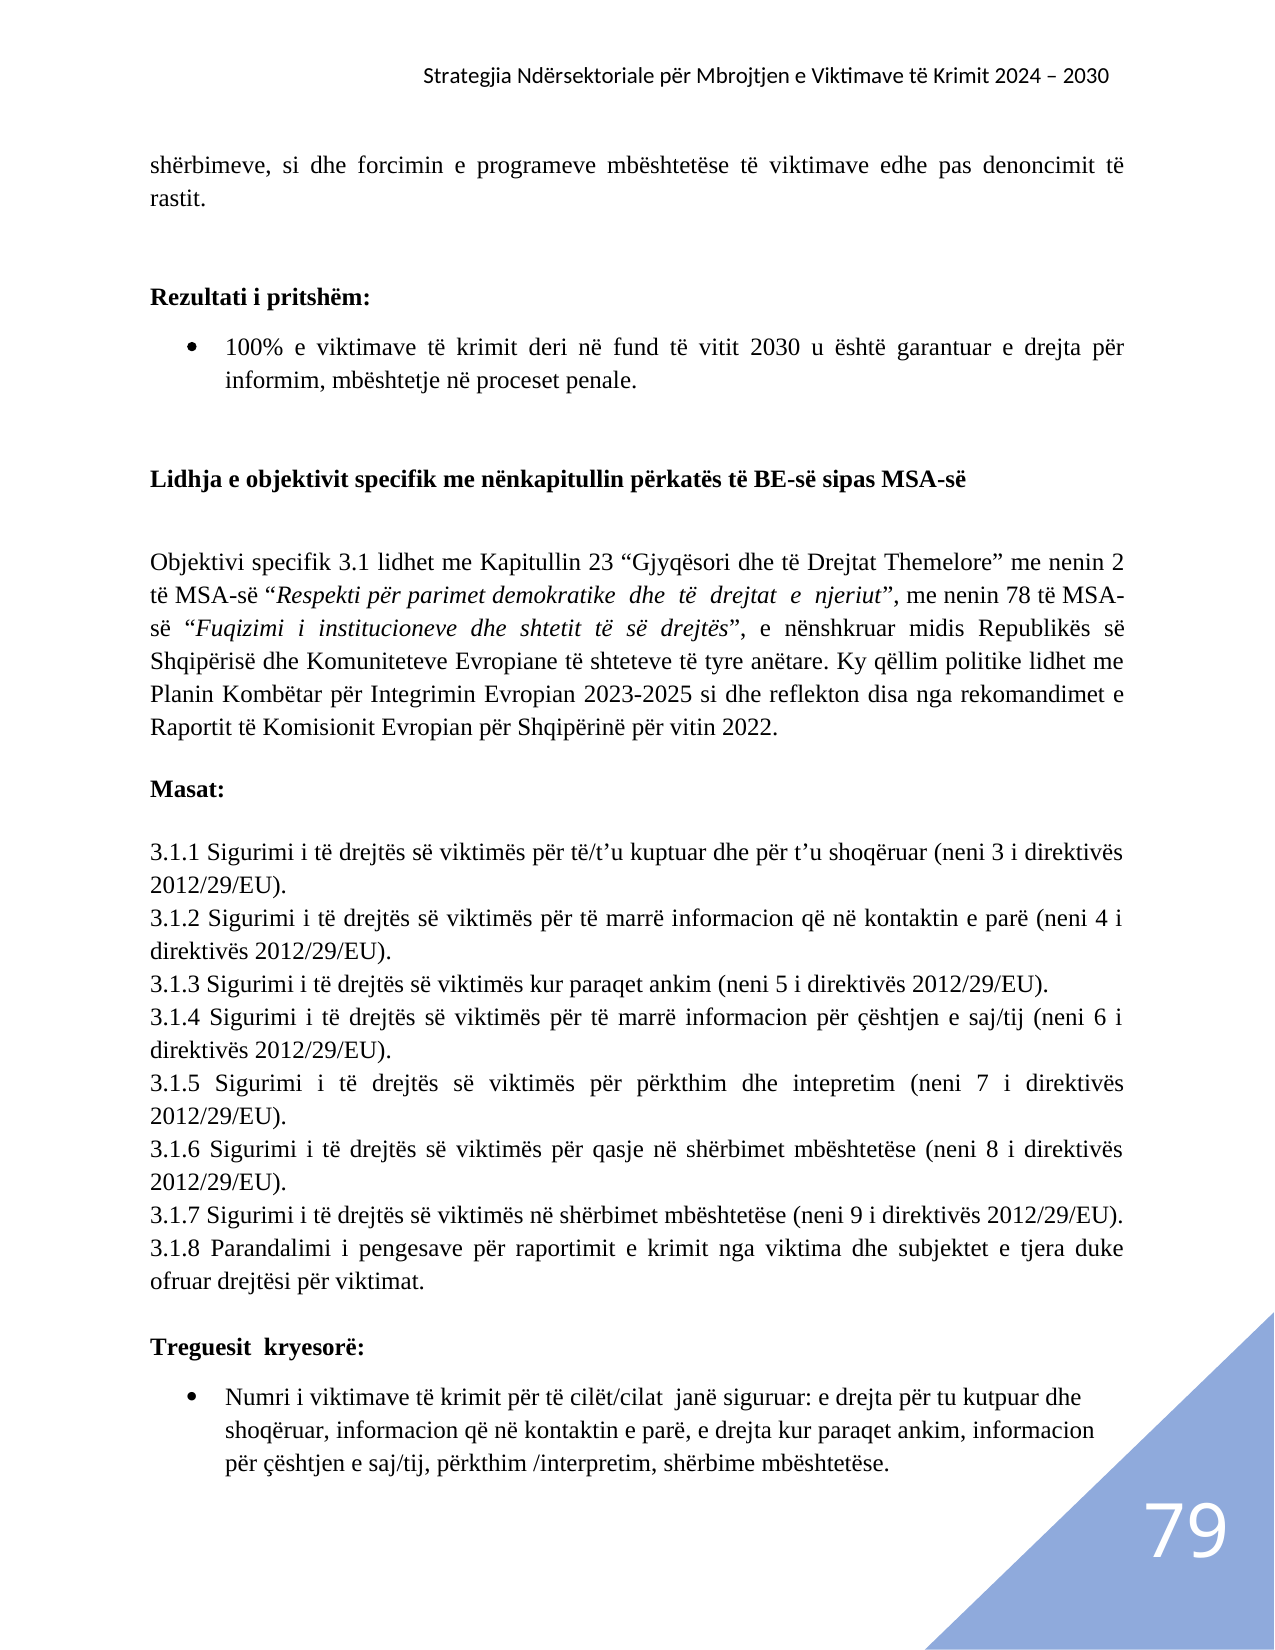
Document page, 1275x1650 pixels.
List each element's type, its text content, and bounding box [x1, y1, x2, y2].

text 3.1.6 Sigurimi i të drejtës së viktimës për qasje në shërbimet mbështetëse (neni 8 i direktivës 2012/29/EU). [150, 1134, 1125, 1196]
text 3.1.5 Sigurimi i të drejtës së viktimës për përkthim dhe intepretim (neni 7 i direktivës 2012/29/EU). [150, 1068, 1125, 1129]
text Treguesit kryesorë: [150, 1332, 1125, 1361]
text 3.1.2 Sigurimi i të drejtës së viktimës për të marrë informacion që në kontaktin e parë (neni 4 i direktivës 2012/29/EU). [150, 903, 1125, 964]
text 3.1.4 Sigurimi i të drejtës së viktimës për të marrë informacion për çështjen e saj/tij (neni 6 i direktivës 2012/29/EU). [150, 1002, 1125, 1063]
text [150, 150, 1125, 212]
text 3.1.8 Parandalimi i pengesave për raportimit e krimit nga viktima dhe subjektet e tjera duke ofruar drejtësi për viktimat. [150, 1233, 1125, 1295]
text Rezultati i pritshëm: [150, 282, 1125, 311]
text 3.1.7 Sigurimi i të drejtës së viktimës në shërbimet mbështetëse (neni 9 i direktivës 2012/29/EU). [150, 1200, 1125, 1229]
text Objektivi specifik 3.1 lidhet me Kapitullin 23 “Gjyqësori dhe të Drejtat Themelore” me nenin 2 të MSA-së “Respekti për parimet demokratike dhe të drejtat e njeriut”, me nenin 78 të MSA-së “Fuqizimi i institucioneve dhe shtetit të së drejtës”, e nënshkruar midis Republikës së Shqipërisë dhe Komuniteteve Evropiane të shteteve të tyre anëtare. Ky qëllim politike lidhet me Planin Kombëtar për Integrimin Evropian 2023-2025 si dhe reflekton disa nga rekomandimet e Raportit të Komisionit Evropian për Shqipërinë për vitin 2022. [150, 547, 1125, 741]
text 3.1.3 Sigurimi i të drejtës së viktimës kur paraqet ankim (neni 5 i direktivës 2012/29/EU). [150, 969, 1125, 997]
text 3.1.1 Sigurimi i të drejtës së viktimës për të/t’u kuptuar dhe për t’u shoqëruar (neni 3 i direktivës 2012/29/EU). [150, 837, 1125, 898]
list 100% e viktimave të krimit deri në fund të vitit 2030 u është garantuar e drejta për informim, mbështetje në proceset penale. [187, 332, 1125, 394]
text Lidhja e objektivit specifik me nënkapitullin përkatës të BE-së sipas MSA-së [150, 464, 1125, 493]
list Numri i viktimave të krimit për të cilët/cilat janë siguruar: e drejta për tu kutpuar dhe shoqëruar, informacion që në kontaktin e parë, e drejta kur paraqet ankim, informacion për çështjen e saj/tij, përkthim /interpretim, shërbime mbështetëse. [187, 1382, 1125, 1476]
text Masat: [150, 774, 1125, 803]
